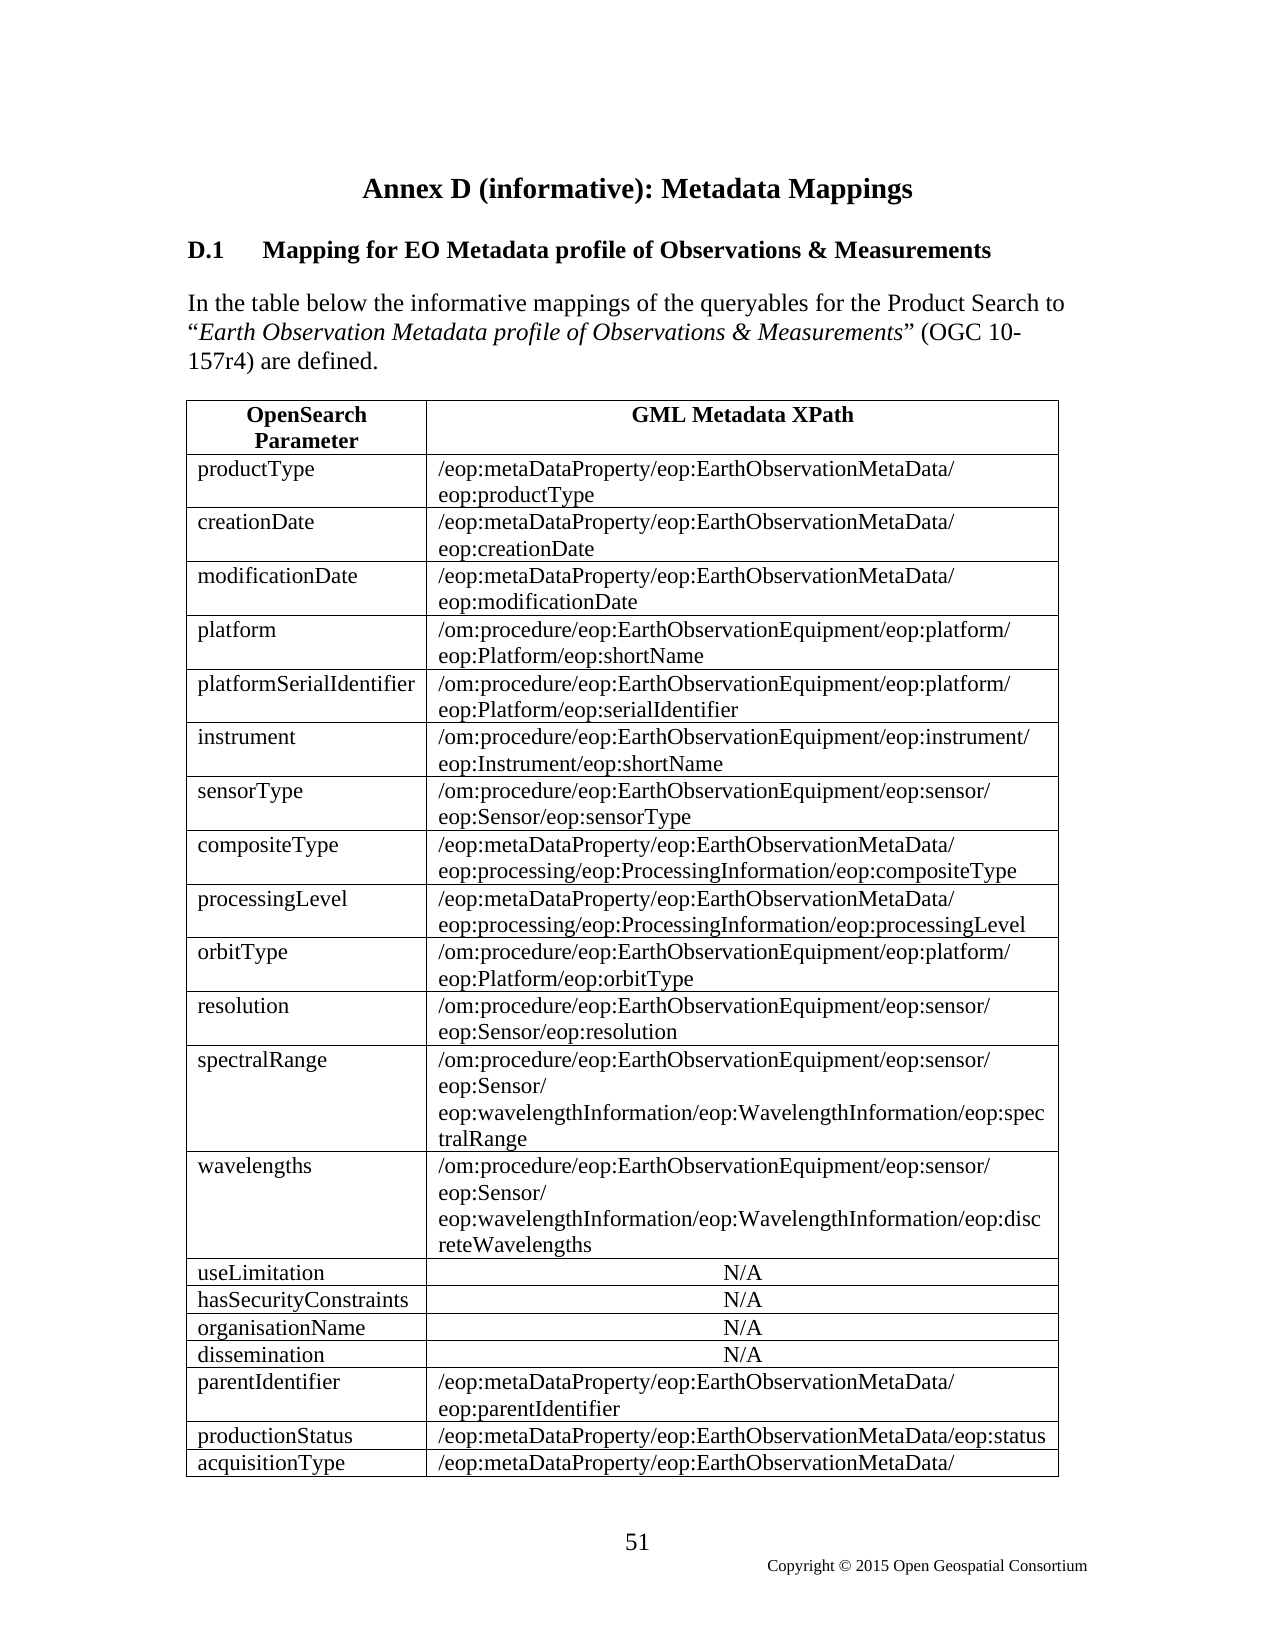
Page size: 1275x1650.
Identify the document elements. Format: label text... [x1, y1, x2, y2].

table_cell /eop:metaDataProperty/eop:EarthObservationMetaData/eop:processing/eop:ProcessingInformation/eop:processingLevel [427, 885, 1058, 937]
table_cell platform [187, 616, 426, 668]
table_cell acquisitionType [187, 1450, 426, 1476]
table_cell creationDate [187, 508, 426, 561]
table_cell /eop:metaDataProperty/eop:EarthObservationMetaData/eop:creationDate [427, 508, 1058, 561]
table_cell sensorType [187, 777, 426, 830]
table_cell productType [187, 455, 426, 507]
table_cell N/A [427, 1286, 1058, 1312]
table_cell processingLevel [187, 885, 426, 937]
table_cell hasSecurityConstraints [187, 1286, 426, 1312]
table_cell /eop:metaDataProperty/eop:EarthObservationMetaData/eop:processing/eop:ProcessingInformation/eop:compositeType [427, 831, 1058, 883]
table_cell N/A [427, 1341, 1058, 1367]
table_header OpenSearch Parameter [187, 401, 426, 453]
table_cell N/A [427, 1314, 1058, 1340]
table_cell modificationDate [187, 562, 426, 615]
table_cell /om:procedure/eop:EarthObservationEquipment/eop:sensor/eop:Sensor/eop:sensorType [427, 777, 1058, 830]
table_cell platformSerialIdentifier [187, 670, 426, 722]
table_cell resolution [187, 992, 426, 1045]
table_cell /om:procedure/eop:EarthObservationEquipment/eop:sensor/eop:Sensor/eop:resolution [427, 992, 1058, 1045]
text D.1 Mapping for EO Metadata profile of Observations & Measurements [187, 235, 1087, 263]
table_cell orbitType [187, 938, 426, 991]
text Annex D (informative): Metadata Mappings [187, 171, 1087, 205]
table_cell /om:procedure/eop:EarthObservationEquipment/eop:platform/eop:Platform/eop:shortName [427, 616, 1058, 668]
text In the table below the informative mappings of the queryables for the Product Search to “Earth Observation Metadata profile of Observations & Measurements” (OGC 10-157r4) are defined. [187, 288, 1087, 375]
table_cell organisationName [187, 1314, 426, 1340]
table_cell /eop:metaDataProperty/eop:EarthObservationMetaData/eop:status [427, 1422, 1058, 1448]
table_cell useLimitation [187, 1259, 426, 1285]
table_cell /om:procedure/eop:EarthObservationEquipment/eop:instrument/eop:Instrument/eop:shortName [427, 723, 1058, 776]
table_cell /eop:metaDataProperty/eop:EarthObservationMetaData/eop:productType [427, 455, 1058, 507]
table_cell /eop:metaDataProperty/eop:EarthObservationMetaData/eop:modificationDate [427, 562, 1058, 615]
table_cell dissemination [187, 1341, 426, 1367]
table_cell /om:procedure/eop:EarthObservationEquipment/eop:platform/eop:Platform/eop:serialIdentifier [427, 670, 1058, 722]
table_cell /om:procedure/eop:EarthObservationEquipment/eop:sensor/eop:Sensor/ eop:wavelengthInformation/eop:WavelengthInformation/eop:spectralRange [427, 1046, 1058, 1151]
table_cell N/A [427, 1259, 1058, 1285]
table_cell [427, 1450, 1058, 1476]
table_cell /om:procedure/eop:EarthObservationEquipment/eop:sensor/eop:Sensor/ eop:wavelengthInformation/eop:WavelengthInformation/eop:discreteWavelengths [427, 1152, 1058, 1258]
table_cell instrument [187, 723, 426, 776]
table_cell /eop:metaDataProperty/eop:EarthObservationMetaData/eop:parentIdentifier [427, 1368, 1058, 1421]
table_header GML Metadata XPath [427, 401, 1058, 453]
table_cell productionStatus [187, 1422, 426, 1448]
table_cell parentIdentifier [187, 1368, 426, 1421]
table_cell /om:procedure/eop:EarthObservationEquipment/eop:platform/eop:Platform/eop:orbitType [427, 938, 1058, 991]
table_cell compositeType [187, 831, 426, 883]
table_cell wavelengths [187, 1152, 426, 1258]
table_cell spectralRange [187, 1046, 426, 1151]
